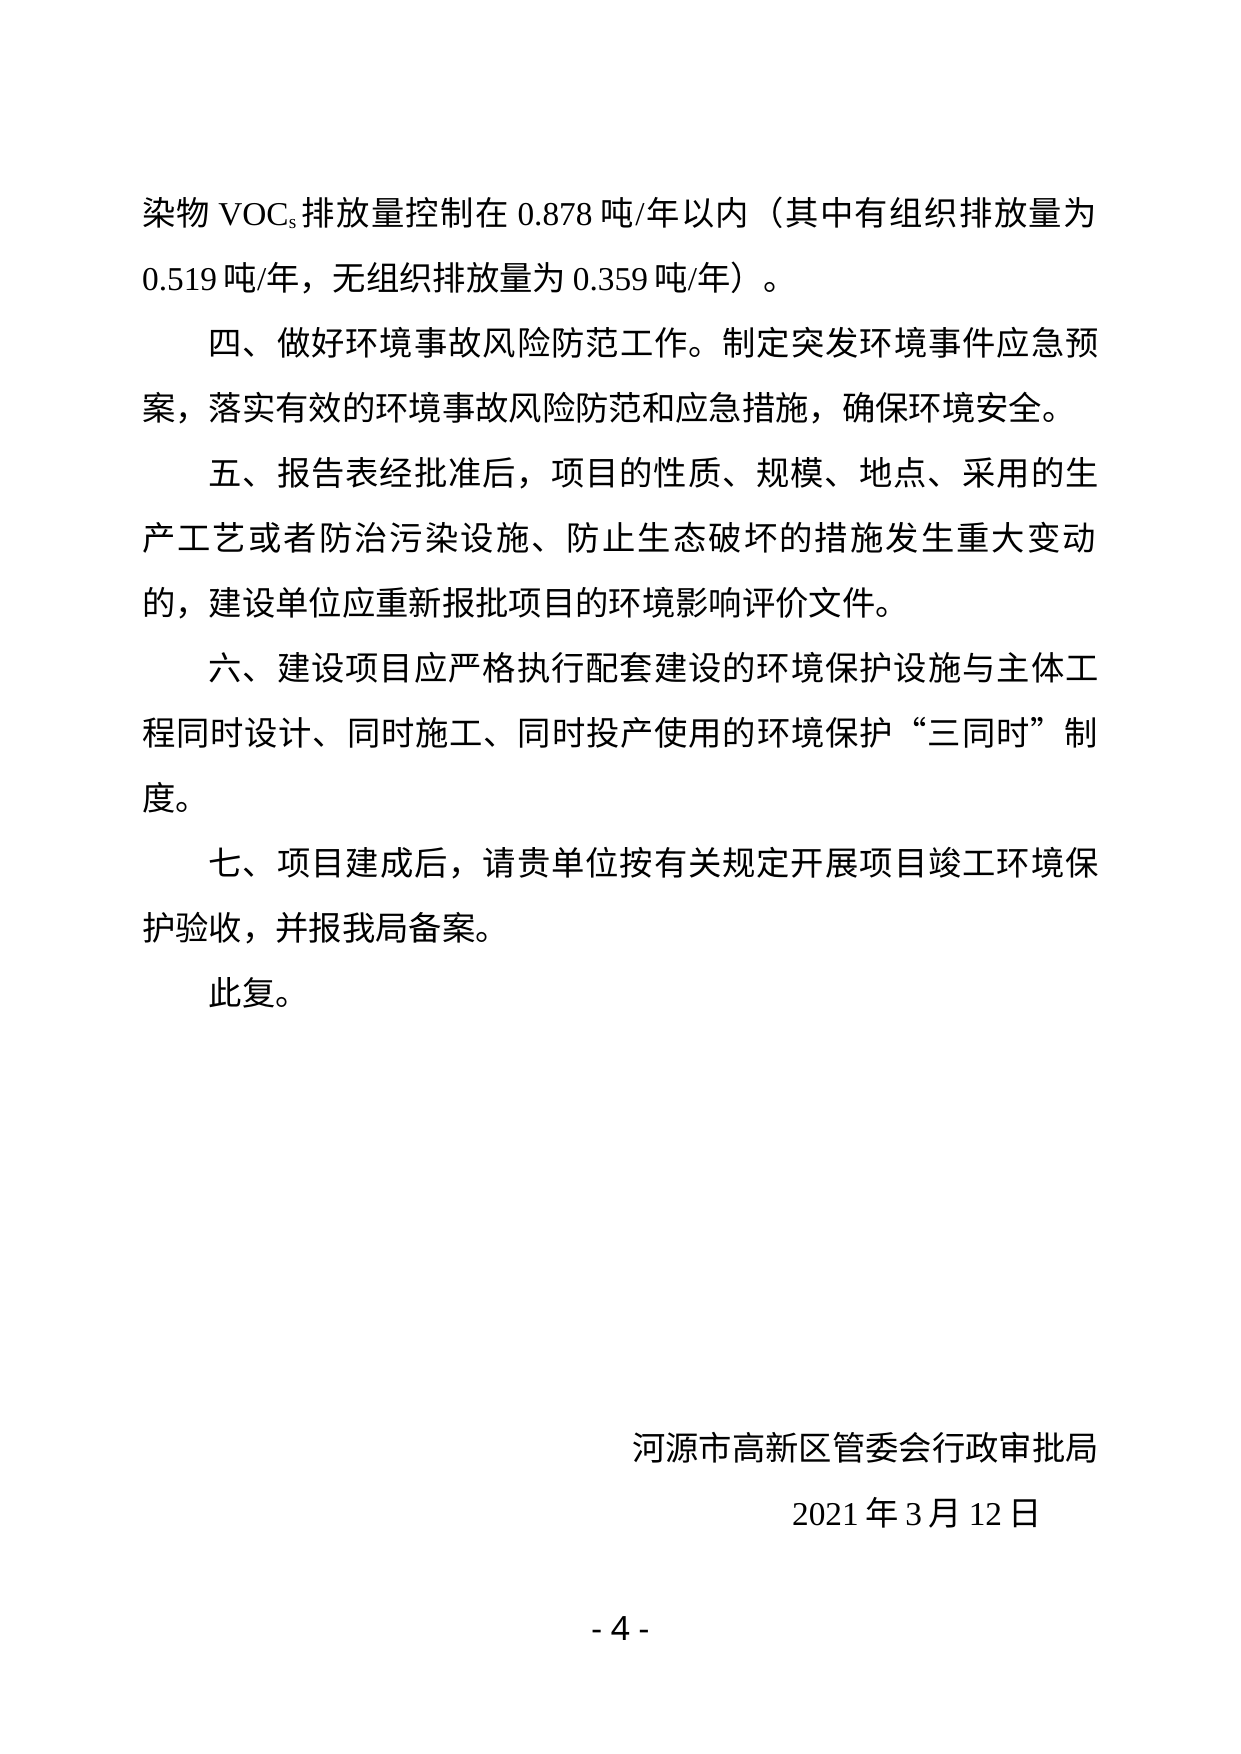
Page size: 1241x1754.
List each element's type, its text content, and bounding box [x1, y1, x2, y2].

text 四、做好环境事故风险防范工作。制定突发环境事件应急预案，落实有效的环境事故风险防范和应急措施，确保环境安全。 [142, 308, 1098, 438]
text 七、项目建成后，请贵单位按有关规定开展项目竣工环境保护验收，并报我局备案。 [142, 828, 1098, 958]
text 五、报告表经批准后，项目的性质、规模、地点、采用的生产工艺或者防治污染设施、防止生态破坏的措施发生重大变动的，建设单位应重新报批项目的环境影响评价文件。 [142, 438, 1098, 633]
text 河源市高新区管委会行政审批局 [142, 1413, 1098, 1478]
text 六、建设项目应严格执行配套建设的环境保护设施与主体工程同时设计、同时施工、同时投产使用的环境保护“三同时”制度。 [142, 633, 1098, 828]
text 此复。 [142, 958, 1098, 1023]
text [142, 178, 1098, 308]
text 2021年3月12日 [142, 1478, 1098, 1543]
